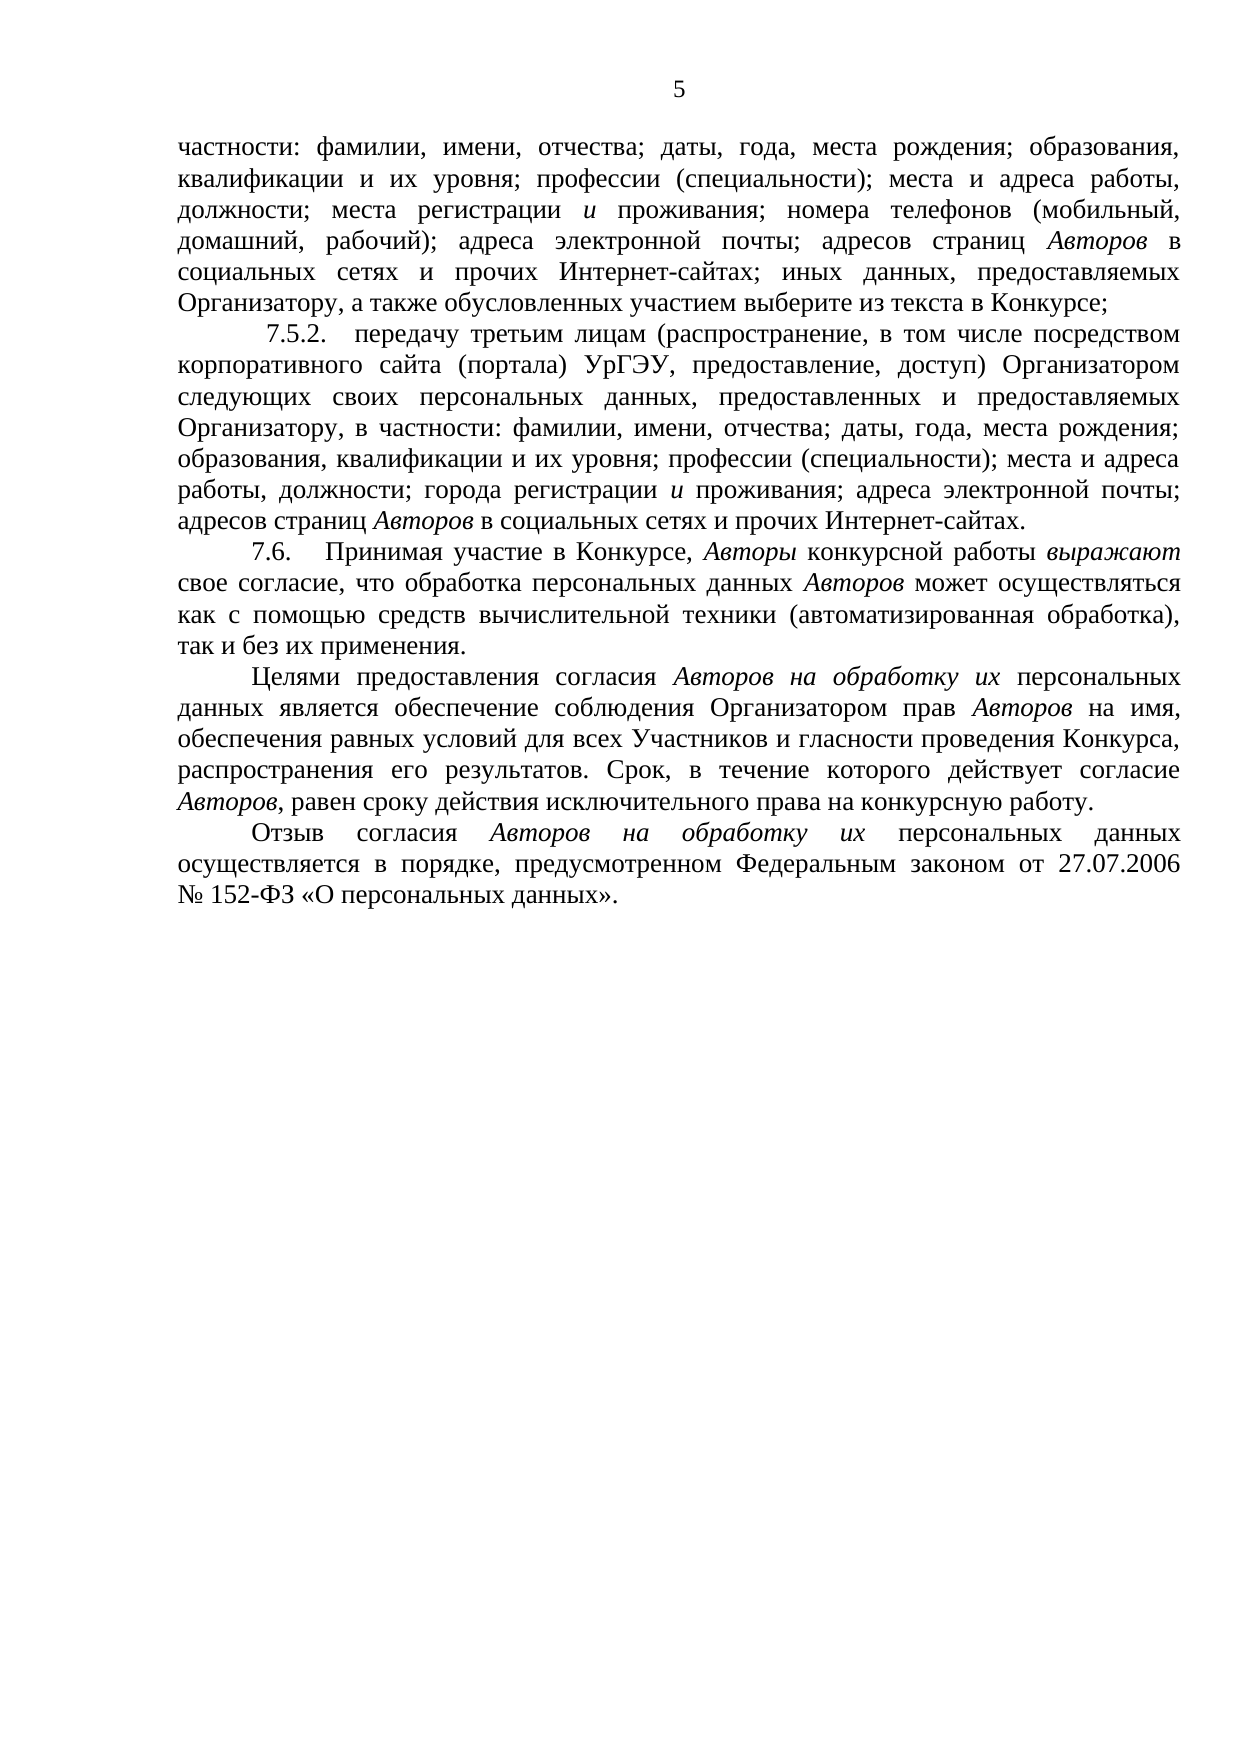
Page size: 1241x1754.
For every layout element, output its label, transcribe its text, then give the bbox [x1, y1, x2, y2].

text Целями предоставления согласия персональных данных является обеспечение соблюдения Организатором прав на имя, обеспечения равных условий для всех Участников и гласности проведения Конкурса, распространения его результатов. Срок, в течение которого действует согласие , равен сроку действия исключительного права на конкурсную работу. [177, 660, 1181, 816]
text Отзыв согласия персональных данных осуществляется в порядке, предусмотренном Федеральным законом от 27.07.2006 № 152-ФЗ «О персональных данных». [177, 816, 1181, 909]
list Принимая участие в Конкурсе, конкурсной работы свое согласие, что обработка персональных данных может осуществляться как с помощью средств вычислительной техники (автоматизированная обработка), так и без их применения. [177, 535, 1181, 660]
list передачу третьим лицам (распространение, в том числе посредством корпоративного сайта (портала) УрГЭУ, предоставление, доступ) Организатором следующих своих персональных данных, предоставленных и предоставляемых Организатору, в частности: фамилии, имени, отчества; даты, года, места рождения; образования, квалификации и их уровня; профессии (специальности); места и адреса работы, должности; города регистрации проживания; адреса электронной почты; адресов страниц в социальных сетях и прочих Интернет-сайтах. [177, 317, 1181, 535]
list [177, 131, 1181, 317]
